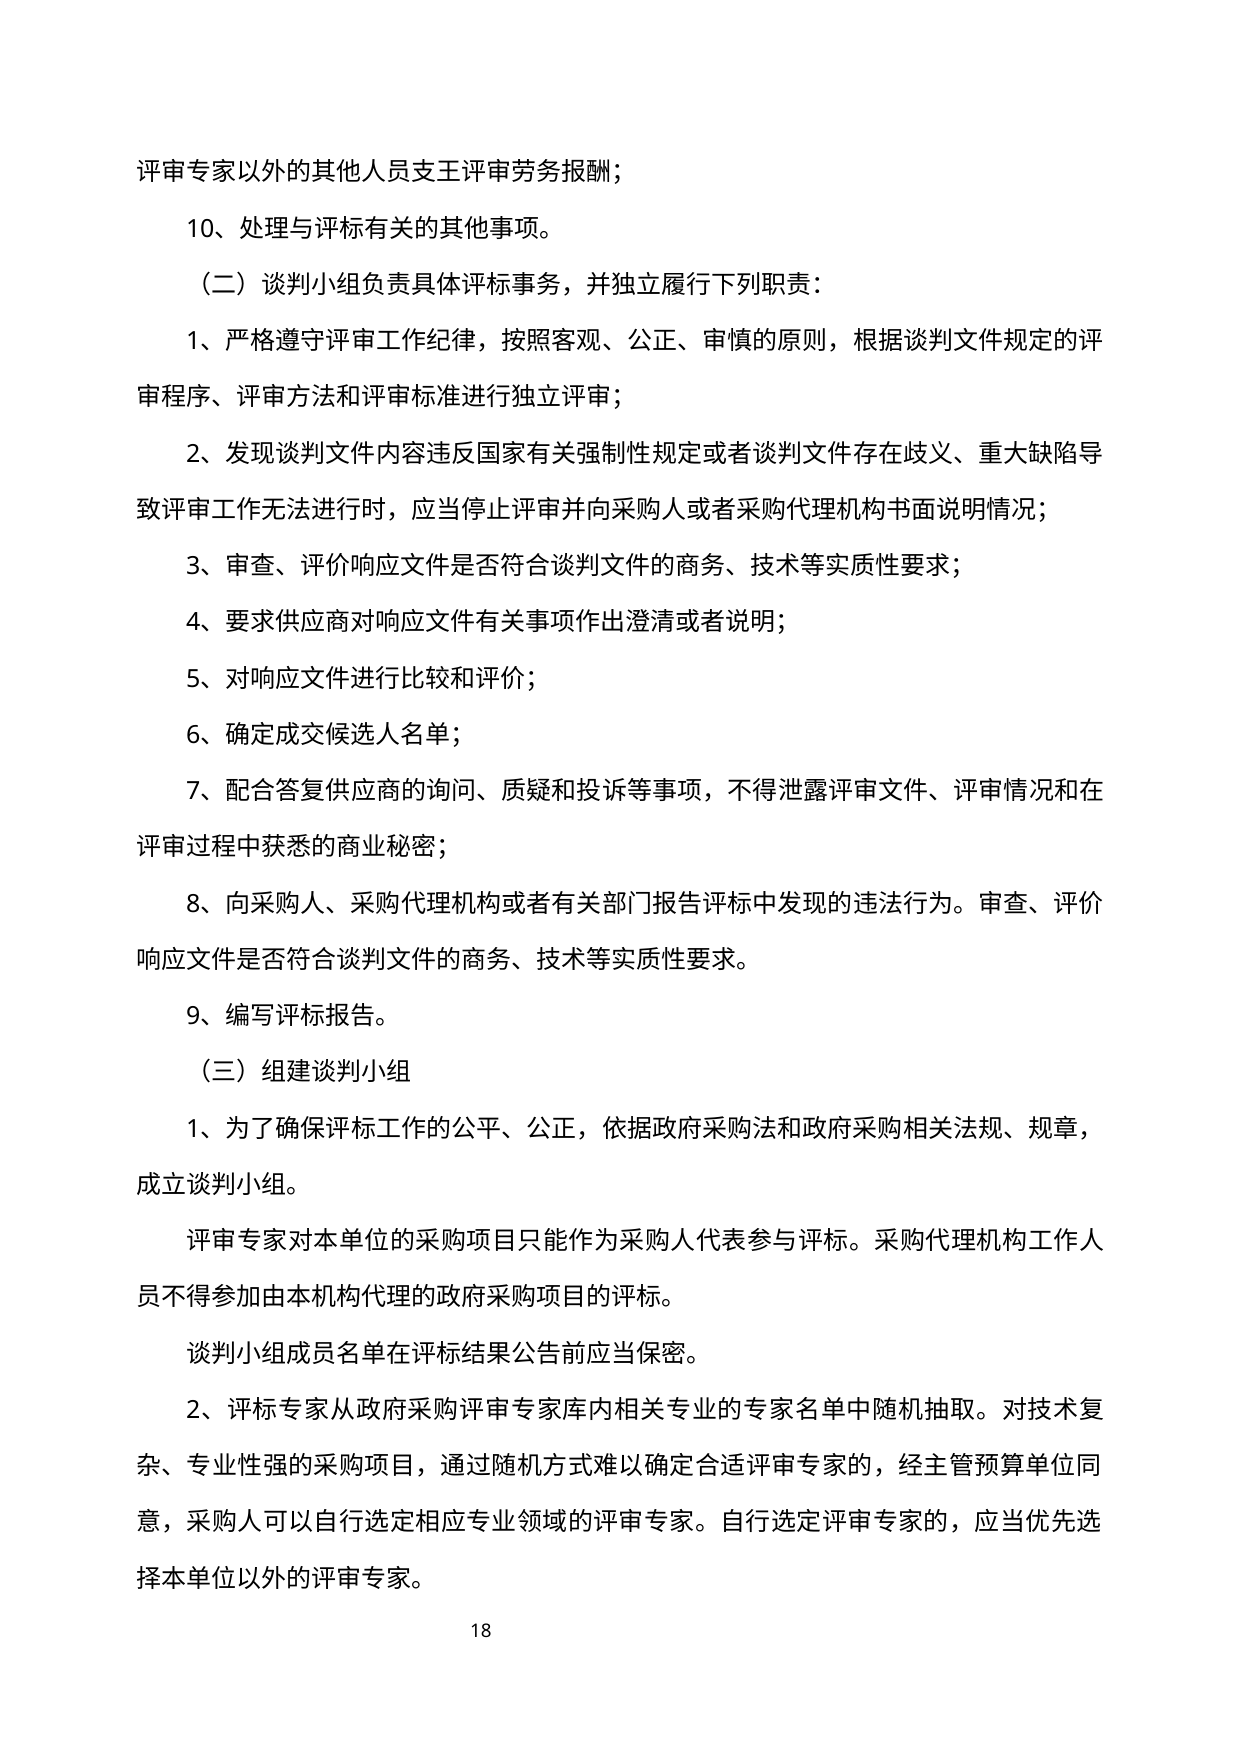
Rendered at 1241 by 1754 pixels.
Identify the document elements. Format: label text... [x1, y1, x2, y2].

text 10、处理与评标有关的其他事项。 [136, 192, 1104, 248]
text 5、对响应文件进行比较和评价； [136, 642, 1104, 698]
text 评审专家对本单位的采购项目只能作为采购人代表参与评标。采购代理机构工作人员不得参加由本机构代理的政府采购项目的评标。 [136, 1204, 1104, 1317]
text 4、要求供应商对响应文件有关事项作出澄清或者说明； [136, 586, 1104, 642]
text 1、为了确保评标工作的公平、公正，依据政府采购法和政府采购相关法规、规章，成立谈判小组。 [136, 1092, 1104, 1204]
text （二）谈判小组负责具体评标事务，并独立履行下列职责： [136, 248, 1104, 304]
text 1、严格遵守评审工作纪律，按照客观、公正、审慎的原则，根据谈判文件规定的评审程序、评审方法和评审标准进行独立评审； [136, 304, 1104, 417]
text 6、确定成交候选人名单； [136, 698, 1104, 754]
text 3、审查、评价响应文件是否符合谈判文件的商务、技术等实质性要求； [136, 529, 1104, 586]
text 谈判小组成员名单在评标结果公告前应当保密。 [136, 1317, 1104, 1373]
text 8、向采购人、采购代理机构或者有关部门报告评标中发现的违法行为。审查、评价响应文件是否符合谈判文件的商务、技术等实质性要求。 [136, 867, 1104, 979]
text 2、发现谈判文件内容违反国家有关强制性规定或者谈判文件存在歧义、重大缺陷导致评审工作无法进行时，应当停止评审并向采购人或者采购代理机构书面说明情况； [136, 417, 1104, 529]
text （三）组建谈判小组 [136, 1036, 1104, 1092]
text 7、配合答复供应商的询问、质疑和投诉等事项，不得泄露评审文件、评审情况和在评审过程中获悉的商业秘密； [136, 754, 1104, 867]
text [136, 136, 1104, 192]
text 2、评标专家从政府采购评审专家库内相关专业的专家名单中随机抽取。对技术复杂、专业性强的采购项目，通过随机方式难以确定合适评审专家的，经主管预算单位同意，采购人可以自行选定相应专业领域的评审专家。自行选定评审专家的，应当优先选择本单位以外的评审专家。 [136, 1373, 1104, 1598]
text 9、编写评标报告。 [136, 979, 1104, 1036]
